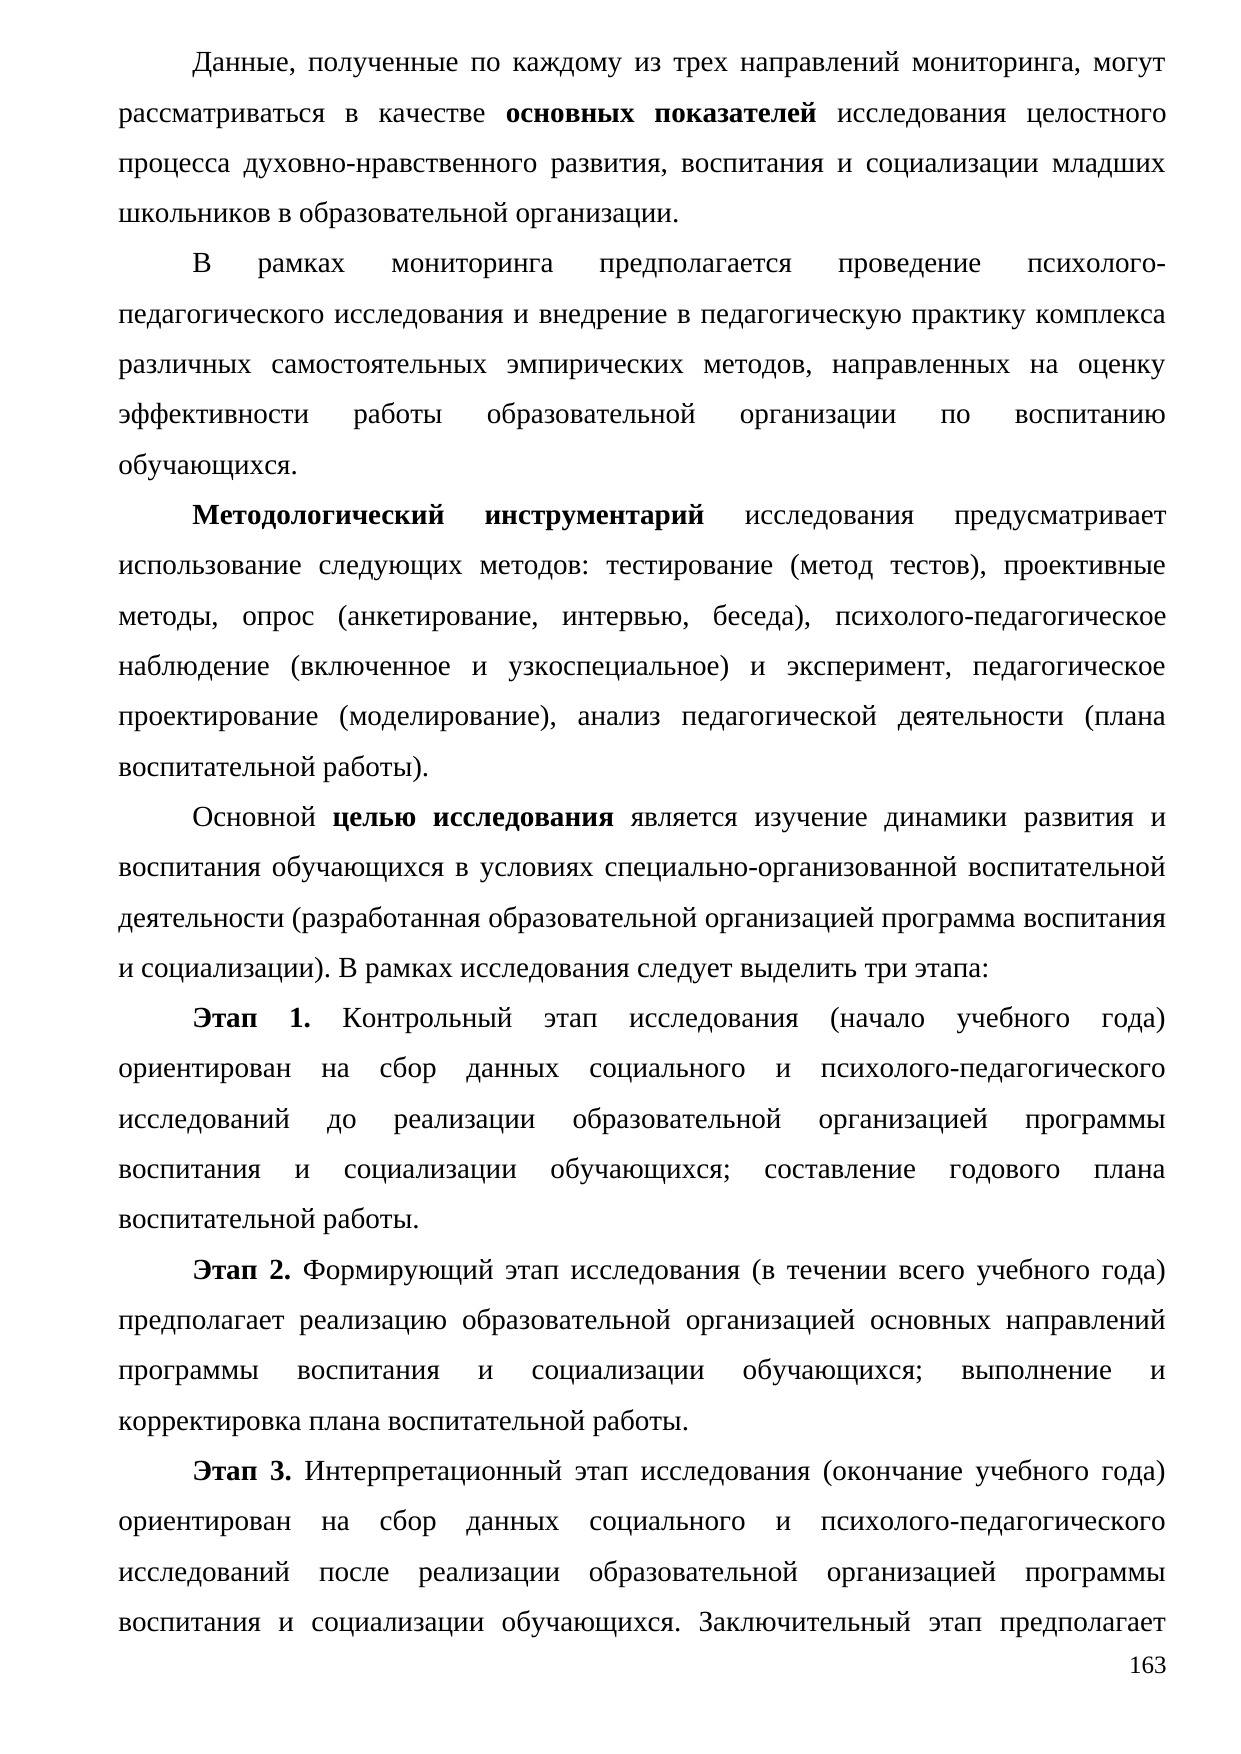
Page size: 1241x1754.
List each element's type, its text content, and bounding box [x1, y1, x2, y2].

text Методологический инструментарий исследования предусматривает использование следующих методов: тестирование (метод тестов), проективные методы, опрос (анкетирование, интервью, беседа), психолого-педагогическое наблюдение (включенное и узкоспециальное) и эксперимент, педагогическое проектирование (моделирование), анализ педагогической деятельности (плана воспитательной работы). [118, 497, 1167, 782]
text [118, 1453, 1167, 1638]
text В рамках мониторинга предполагается проведение психолого-педагогического исследования и внедрение в педагогическую практику комплекса различных самостоятельных эмпирических методов, направленных на оценку эффективности работы образовательной организации по воспитанию обучающихся. [118, 246, 1167, 480]
text Данные, полученные по каждому из трех направлений мониторинга, могут рассматриваться в качестве основных показателей исследования целостного процесса духовно-нравственного развития, воспитания и социализации младших школьников в образовательной организации. [118, 44, 1167, 229]
text Основной целью исследования является изучение динамики развития и воспитания обучающихся в условиях специально-организованной воспитательной деятельности (разработанная образовательной организацией программа воспитания и социализации). В рамках исследования следует выделить три этапа: [118, 799, 1167, 983]
text Этап 1. Контрольный этап исследования (начало учебного года) ориентирован на сбор данных социального и психолого-педагогического исследований до реализации образовательной организацией программы воспитания и социализации обучающихся; составление годового плана воспитательной работы. [118, 1000, 1167, 1235]
text Этап 2. Формирующий этап исследования (в течении всего учебного года) предполагает реализацию образовательной организацией основных направлений программы воспитания и социализации обучающихся; выполнение и корректировка плана воспитательной работы. [118, 1252, 1167, 1436]
